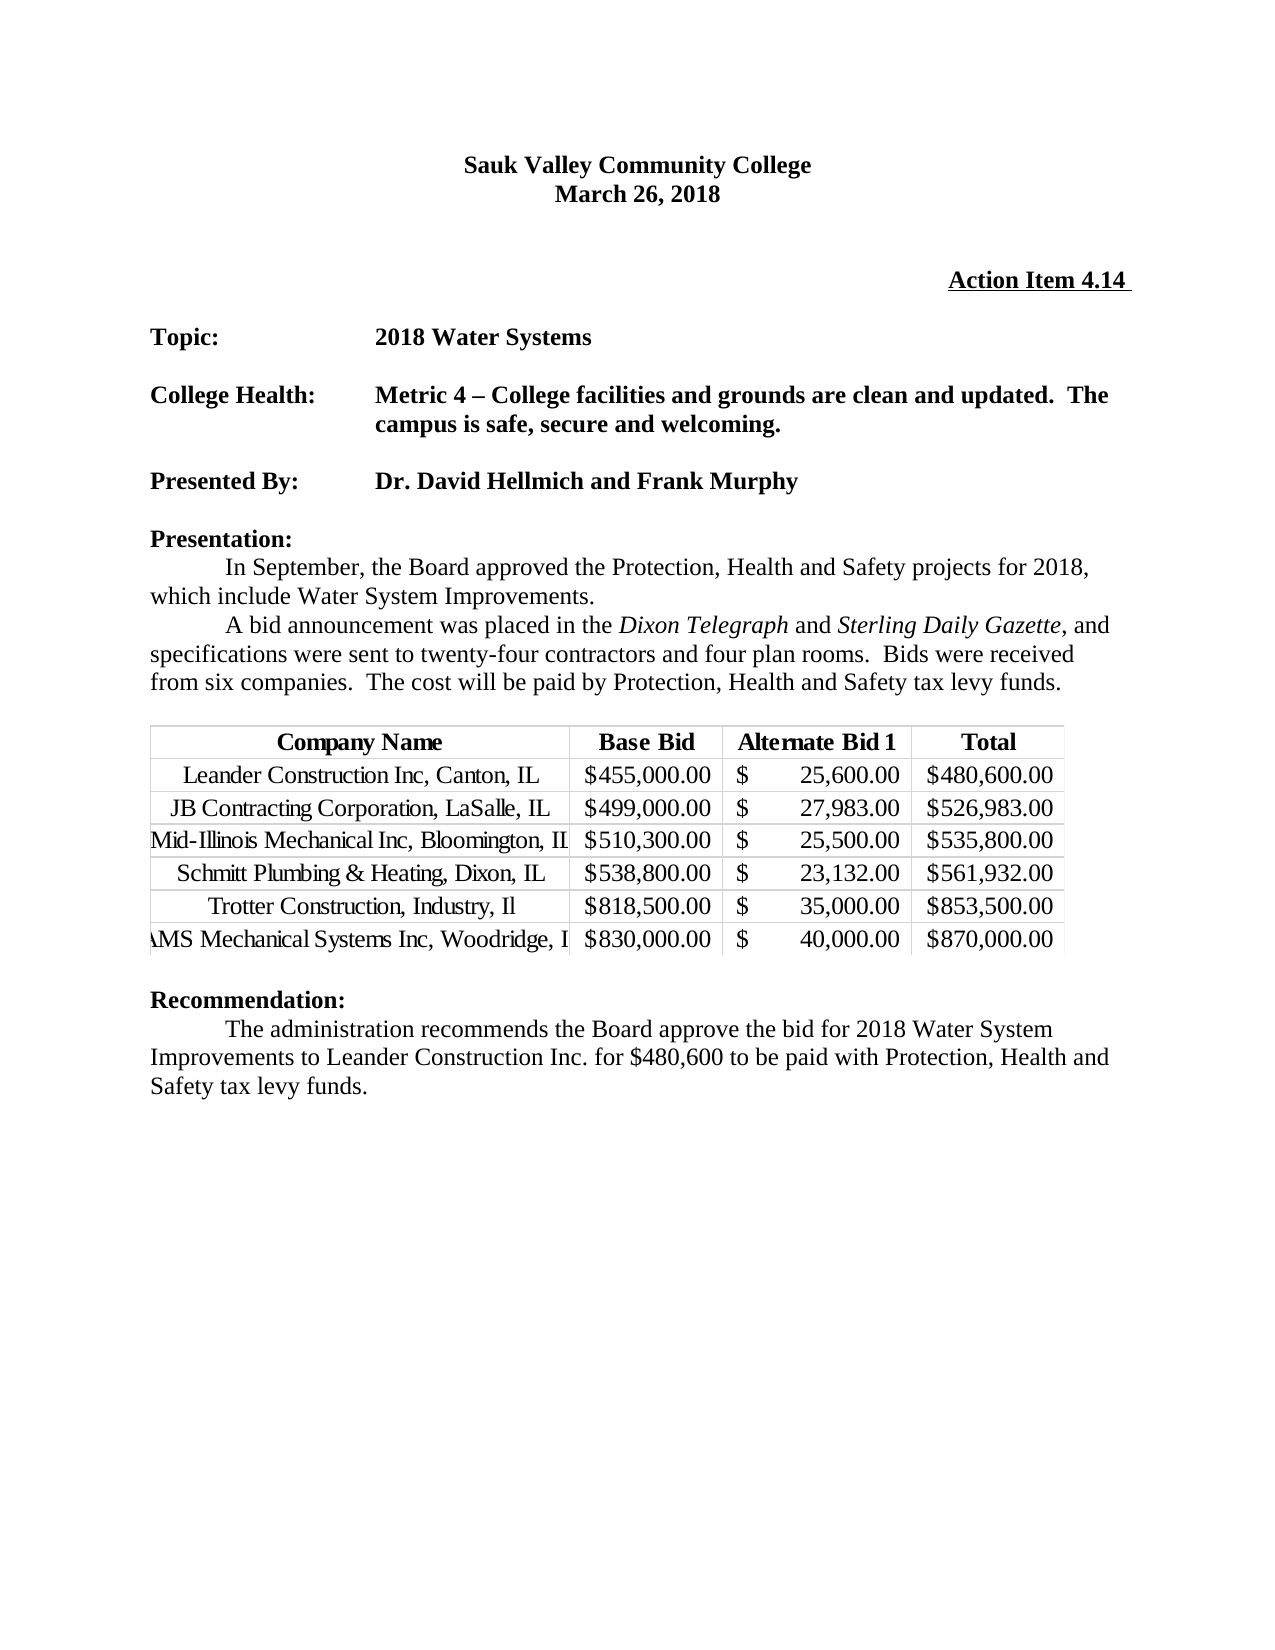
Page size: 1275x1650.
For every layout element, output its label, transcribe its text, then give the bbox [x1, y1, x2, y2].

text College Health: Metric 4 – College facilities and grounds are clean and updated. The campus is safe, secure and welcoming. [150, 380, 1125, 437]
text The administration recommends the Board approve the bid for 2018 Water System Improvements to Leander Construction Inc. for $480,600 to be paid with Protection, Health and Safety tax levy funds. [150, 1014, 1125, 1100]
text Presentation: [150, 524, 1125, 552]
text Presented By: Dr. David Hellmich and Frank Murphy [150, 466, 1125, 495]
text A bid announcement was placed in the Dixon Telegraph and Sterling Daily Gazette, and specifications were sent to twenty-four contractors and four plan rooms. Bids were received from six companies. The cost will be paid by Protection, Health and Safety tax levy funds. [150, 610, 1125, 696]
text Topic: 2018 Water Systems [150, 322, 1125, 351]
text Recommendation: [150, 985, 1125, 1014]
text Action Item 4.14 [150, 265, 1125, 294]
text March 26, 2018 [150, 179, 1125, 207]
text Sauk Valley Community College [150, 150, 1125, 179]
text In September, the Board approved the Protection, Health and Safety projects for 2018, which include Water System Improvements. [150, 552, 1125, 610]
